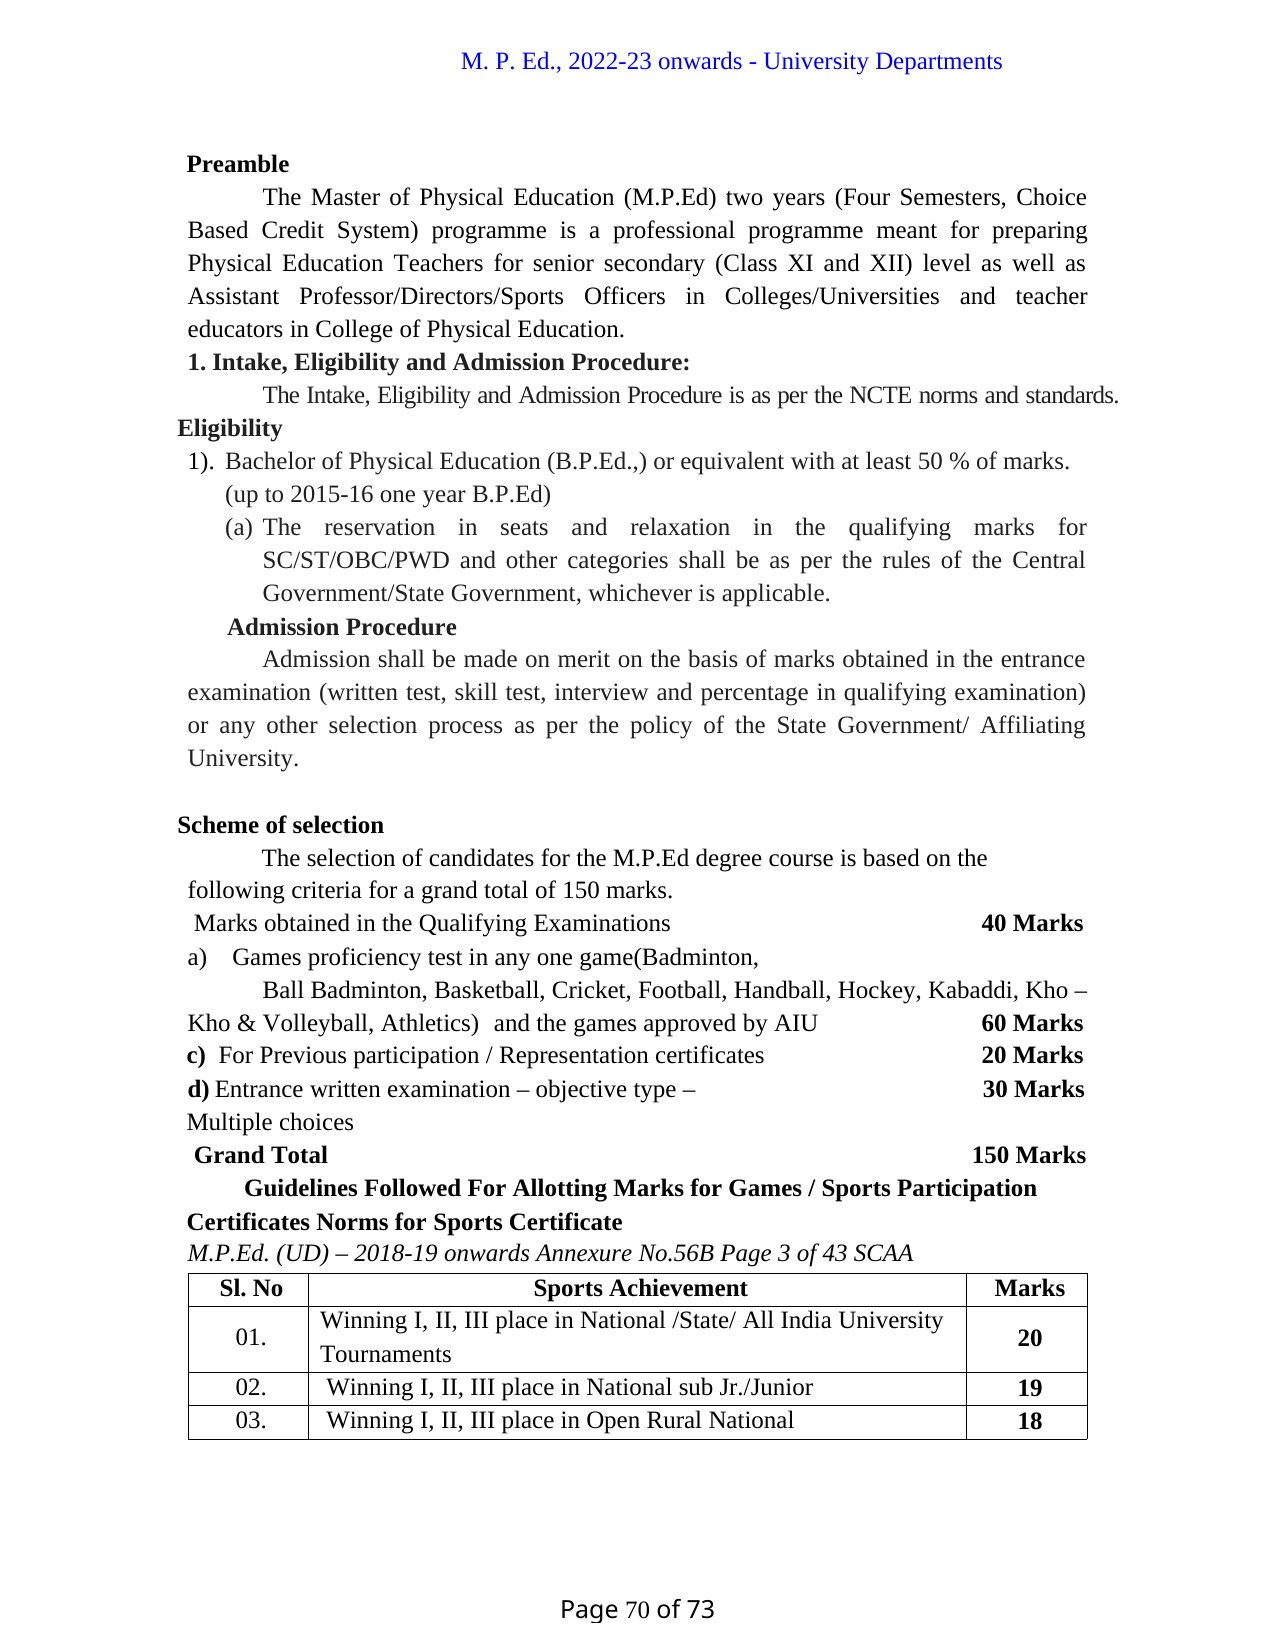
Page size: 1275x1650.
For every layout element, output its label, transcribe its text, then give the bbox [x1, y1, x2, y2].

subtitle Scheme of selection [130, 810, 1135, 839]
text Ball Badminton, Basketball, Cricket, Football, Handball, Hockey, Kabaddi, Kho – Kho & Volleyball, Athletics) and the games approved by AIU 60 Marks [187, 975, 1088, 1037]
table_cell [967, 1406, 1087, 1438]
list Guidelines Followed For Allotting Marks for Games / Sports Participation Certificates Norms for Sports Certificate [186, 1173, 1038, 1235]
subtitle Grand Total 150 Marks [194, 1141, 1135, 1169]
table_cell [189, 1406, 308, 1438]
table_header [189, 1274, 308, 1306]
list For Previous participation / Representation certificates 20 Marks [186, 1041, 1135, 1069]
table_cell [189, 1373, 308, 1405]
text M.P.Ed. (UD) – 2018-19 onwards Annexure No.56B Page 3 of 43 SCAA [187, 1239, 1135, 1267]
subtitle Preamble [186, 149, 1135, 178]
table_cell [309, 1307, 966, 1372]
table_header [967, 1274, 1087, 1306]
text Marks obtained in the Qualifying Examinations 40 Marks [194, 909, 1135, 937]
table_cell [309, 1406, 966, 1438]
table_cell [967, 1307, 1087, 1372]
list Admission Procedure [187, 612, 1135, 640]
list Entrance written examination – objective type – 30 Marks [187, 1074, 1135, 1103]
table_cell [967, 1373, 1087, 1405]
list Bachelor of Physical Education (B.P.Ed.,) or equivalent with at least 50 % of marks. (up to 2015-16 one year B.P.Ed) [187, 446, 1071, 508]
list The reservation in seats and relaxation in the qualifying marks for SC/ST/OBC/PWD and other categories shall be as per the rules of the Central Government/State Government, whichever is applicable. [225, 512, 1087, 607]
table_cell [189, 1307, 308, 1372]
text Multiple choices [186, 1107, 1135, 1136]
text a) Games proficiency test in any one game(Badminton, [187, 942, 1135, 971]
text Admission shall be made on merit on the basis of marks obtained in the entrance examination (written test, skill test, interview and percentage in qualifying examination) or any other selection process as per the policy of the State Government/ Affiliating University. [187, 644, 1087, 772]
text The Master of Physical Education (M.P.Ed) two years (Four Semesters, Choice Based Credit System) programme is a professional programme meant for preparing Physical Education Teachers for senior secondary (Class XI and XII) level as well as Assistant Professor/Directors/Sports Officers in Colleges/Universities and teacher educators in College of Physical Education. [187, 182, 1088, 343]
list Eligibility [139, 413, 1135, 442]
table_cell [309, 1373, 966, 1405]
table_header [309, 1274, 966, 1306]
text The selection of candidates for the M.P.Ed degree course is based on the following criteria for a grand total of 150 marks. [187, 843, 1088, 904]
list Intake, Eligibility and Admission Procedure: [187, 347, 1135, 376]
text The Intake, Eligibility and Admission Procedure is as per the NCTE norms and standards. [262, 380, 1135, 409]
